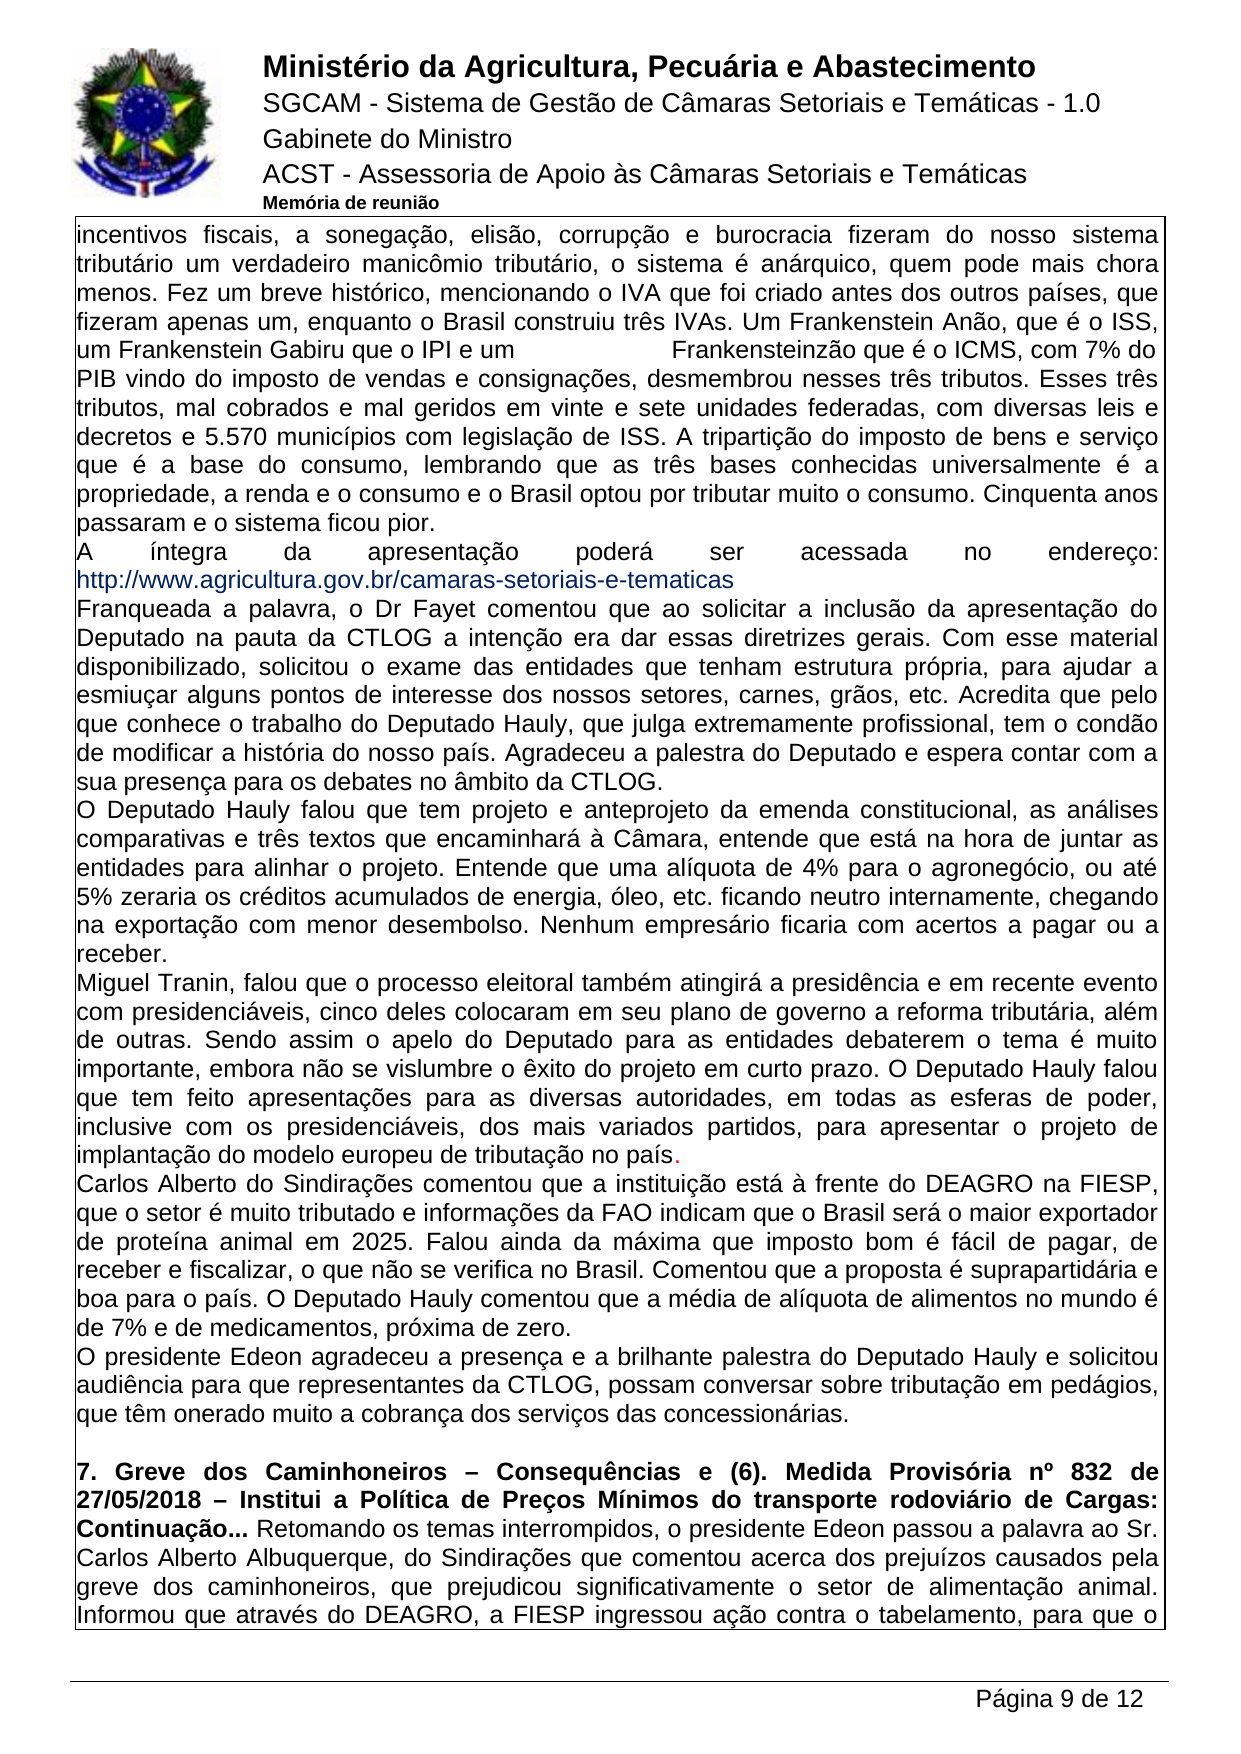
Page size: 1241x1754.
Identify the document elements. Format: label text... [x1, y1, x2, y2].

picture [70, 48, 225, 202]
